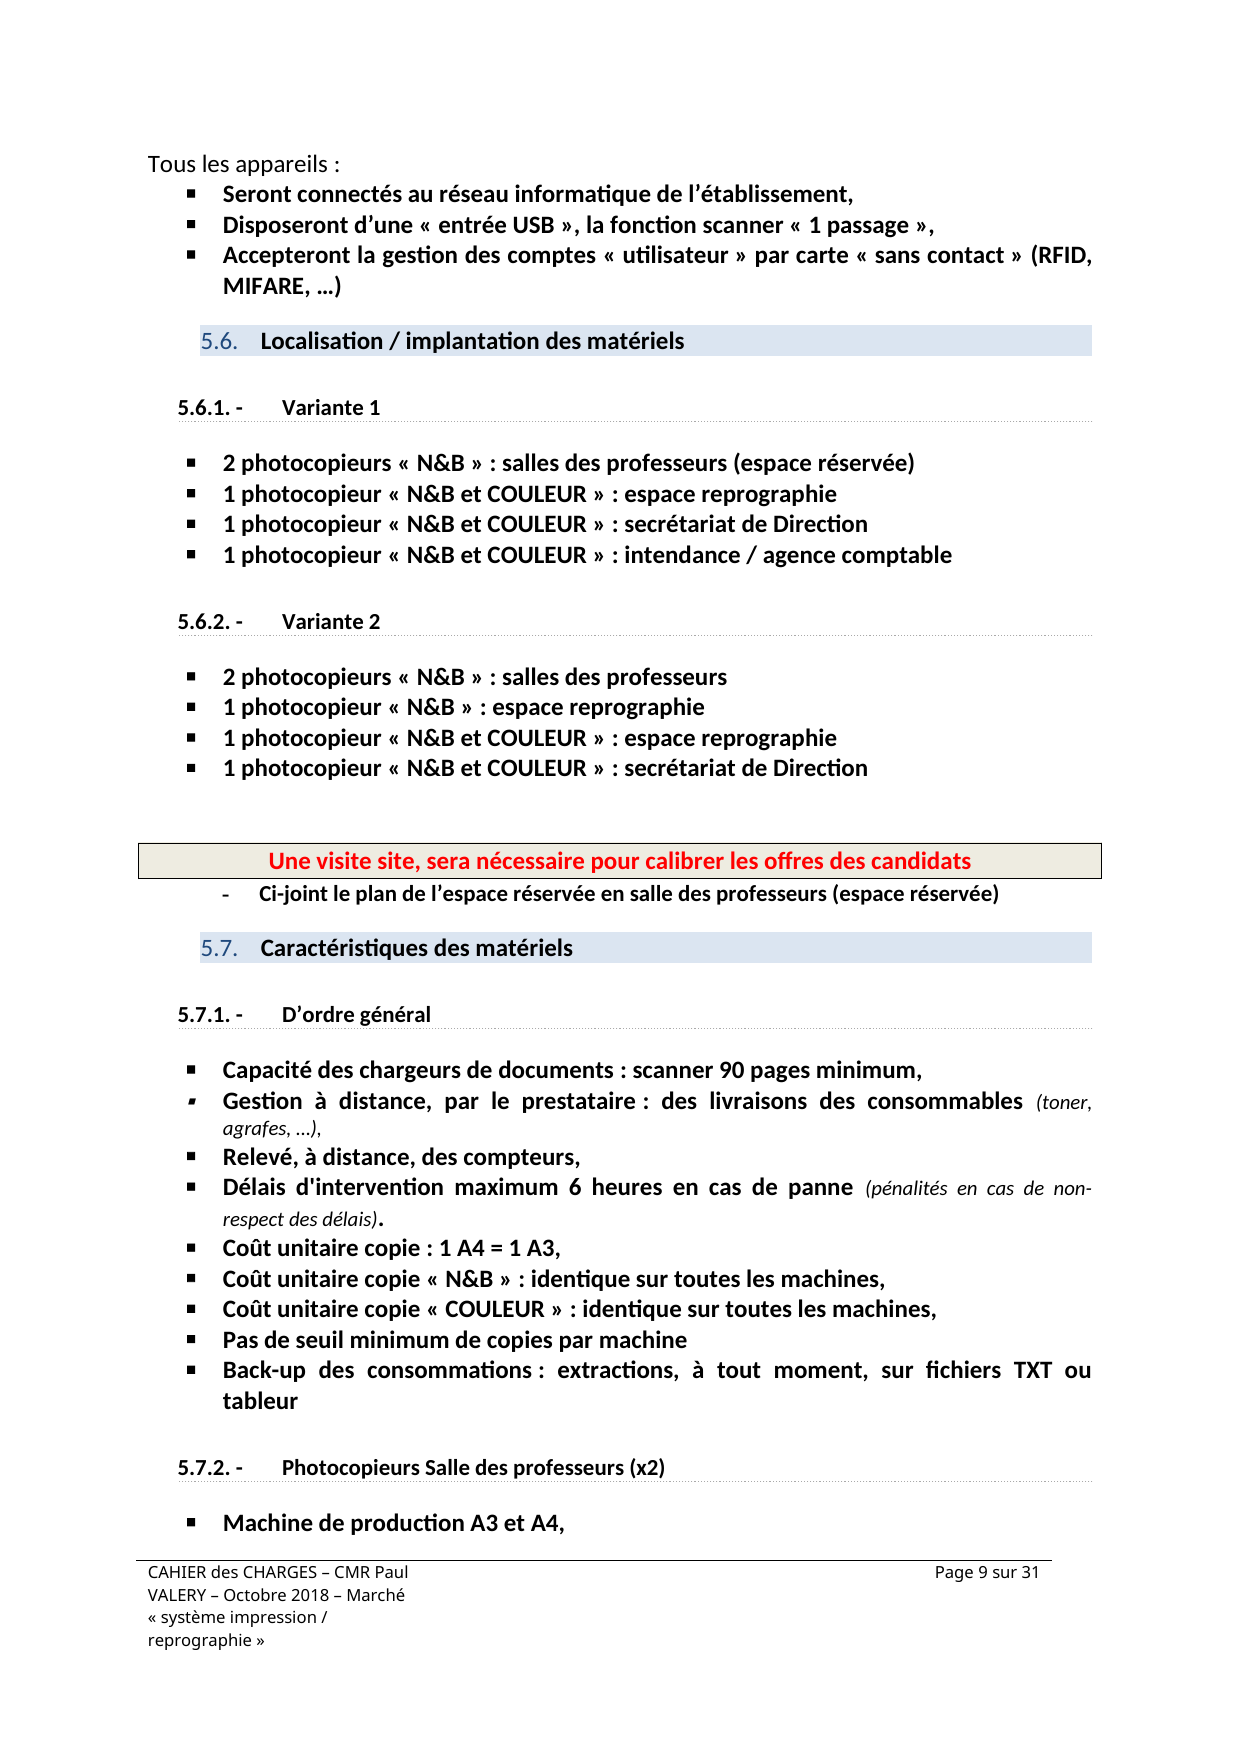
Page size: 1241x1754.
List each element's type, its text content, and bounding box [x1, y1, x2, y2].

list Variante 2 [177, 607, 1092, 636]
list Localisation / implantation des matériels [200, 325, 1092, 356]
list Coût unitaire copie : 1 A4 = 1 A3, [185, 1232, 1092, 1263]
text Tous les appareils : [148, 148, 1092, 178]
list Relevé, à distance, des compteurs, [185, 1141, 1092, 1171]
list Accepteront la gestion des comptes « utilisateur » par carte « sans contact » (RFID, MIFARE, …) [185, 239, 1092, 300]
list 1 photocopieur « N&B et COULEUR » : espace reprographie [185, 478, 1092, 508]
list 2 photocopieurs « N&B » : salles des professeurs (espace réservée) [185, 447, 1092, 478]
list 1 photocopieur « N&B » : espace reprographie [185, 692, 1092, 722]
list 2 photocopieurs « N&B » : salles des professeurs [185, 661, 1092, 692]
list Gestion à distance, par le prestataire : des livraisons des consommables (toner, agrafes, …), [185, 1085, 1092, 1141]
text Une visite site, sera nécessaire pour calibrer les offres des candidats [139, 844, 1101, 878]
list Délais d'intervention maximum 6 heures en cas de panne (pénalités en cas de non-respect des délais). [185, 1171, 1092, 1232]
list Ci-joint le plan de l’espace réservée en salle des professeurs (espace réservée) [222, 879, 1092, 907]
list 1 photocopieur « N&B et COULEUR » : secrétariat de Direction [185, 753, 1092, 783]
list Seront connectés au réseau informatique de l’établissement, [185, 178, 1092, 209]
list Coût unitaire copie « COULEUR » : identique sur toutes les machines, [185, 1293, 1092, 1324]
list 1 photocopieur « N&B et COULEUR » : espace reprographie [185, 722, 1092, 753]
list 1 photocopieur « N&B et COULEUR » : intendance / agence comptable [185, 539, 1092, 569]
list Coût unitaire copie « N&B » : identique sur toutes les machines, [185, 1263, 1092, 1293]
list 1 photocopieur « N&B et COULEUR » : secrétariat de Direction [185, 508, 1092, 539]
list Pas de seuil minimum de copies par machine [185, 1324, 1092, 1354]
list Variante 1 [177, 393, 1092, 422]
list Machine de production A3 et A4, [185, 1507, 1092, 1537]
list Capacité des chargeurs de documents : scanner 90 pages minimum, [185, 1054, 1092, 1085]
list Photocopieurs Salle des professeurs (x2) [177, 1453, 1092, 1482]
list D’ordre général [177, 1000, 1092, 1029]
list Disposeront d’une « entrée USB », la fonction scanner « 1 passage », [185, 209, 1092, 239]
list Caractéristiques des matériels [200, 932, 1092, 963]
list Back-up des consommations : extractions, à tout moment, sur fichiers TXT ou tableur [185, 1354, 1092, 1415]
